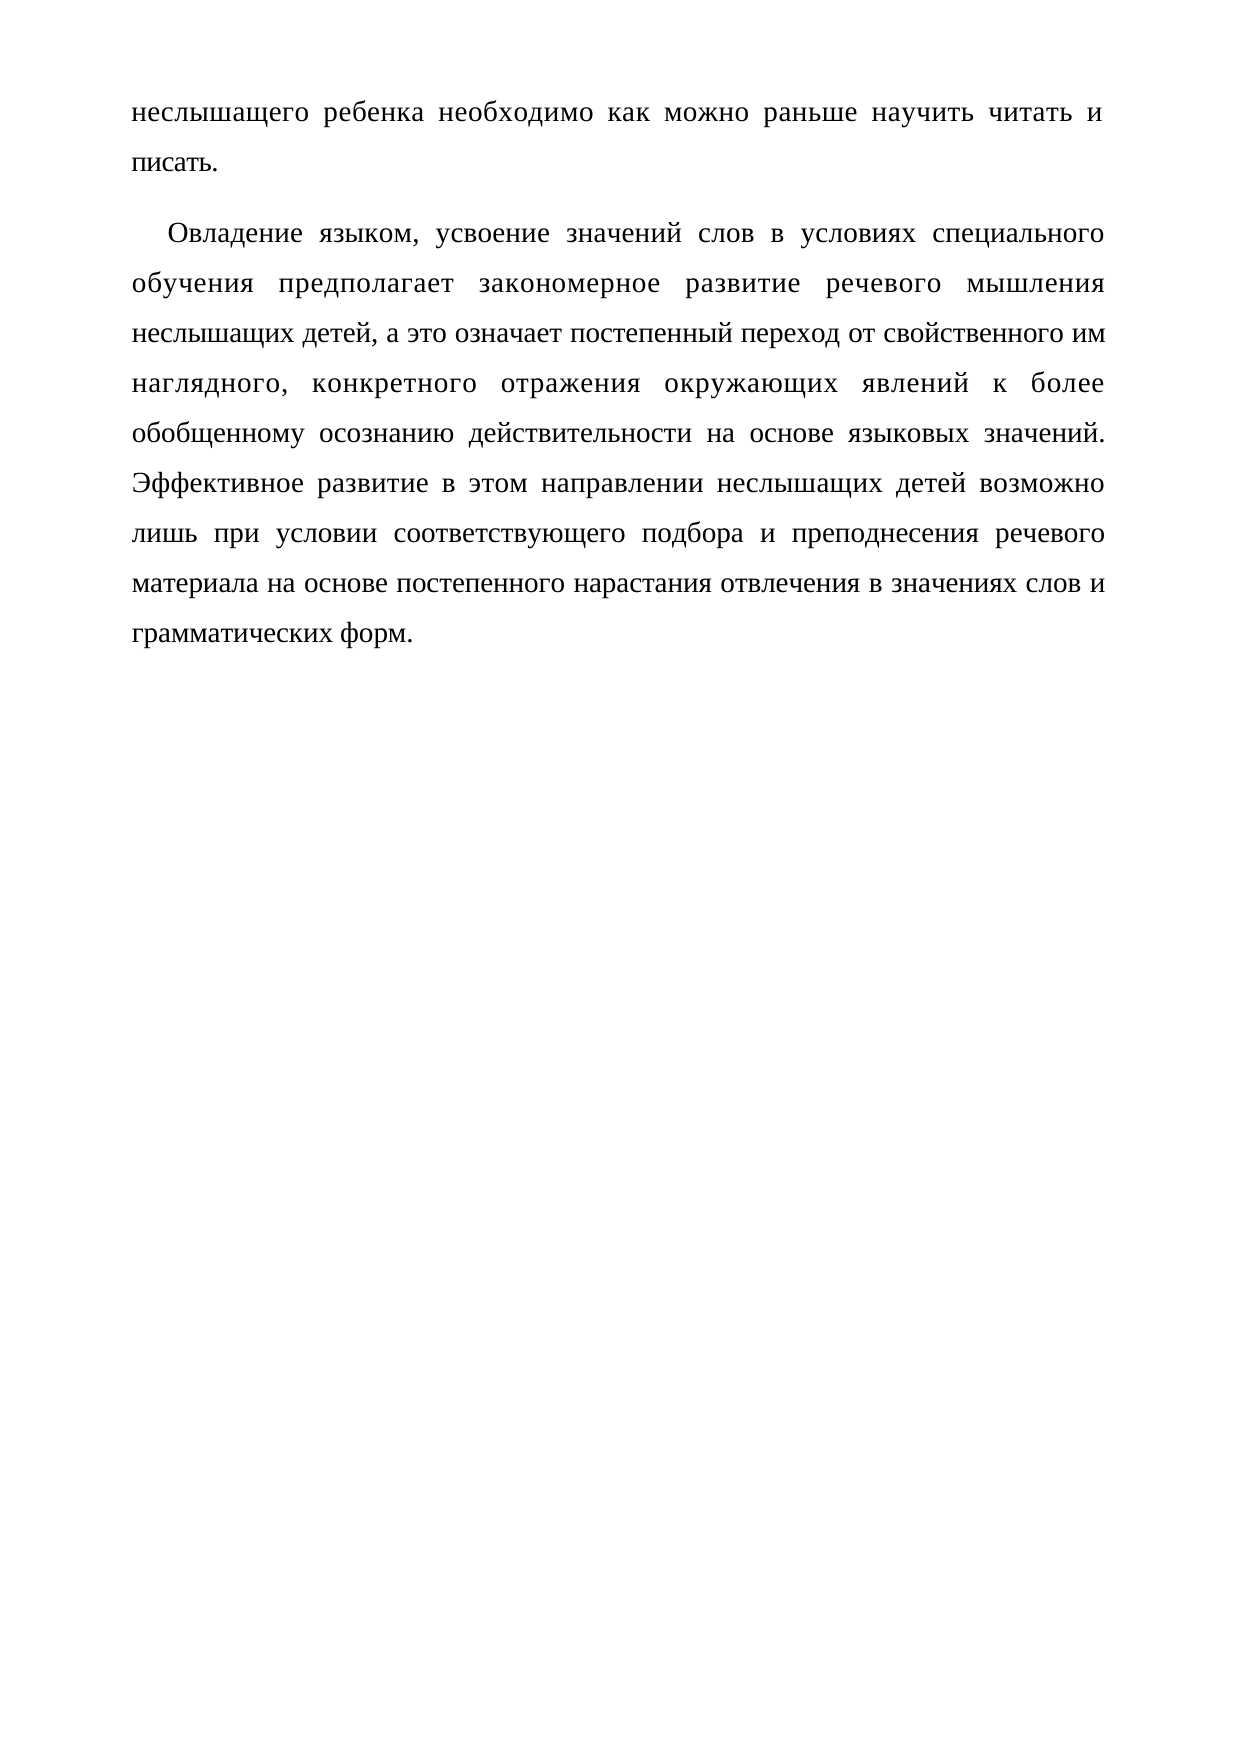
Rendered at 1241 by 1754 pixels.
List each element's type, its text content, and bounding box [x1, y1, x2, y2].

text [131, 81, 1105, 181]
text Овладение языком, усвоение значений слов в условиях специального обучения предполагает закономерное развитие речевого мышления неслышащих детей, а это означает постепенный переход от свойственного им наглядного, конкретного отражения окружающих явлений к более обобщенному осознанию действительности на основе языковых значений. Эффективное развитие в этом направлении неслышащих детей возможно лишь при условии соответствующего подбора и преподнесения речевого материала на основе постепенного нарастания отвлечения в значениях слов и грамматических форм. [132, 202, 1106, 652]
